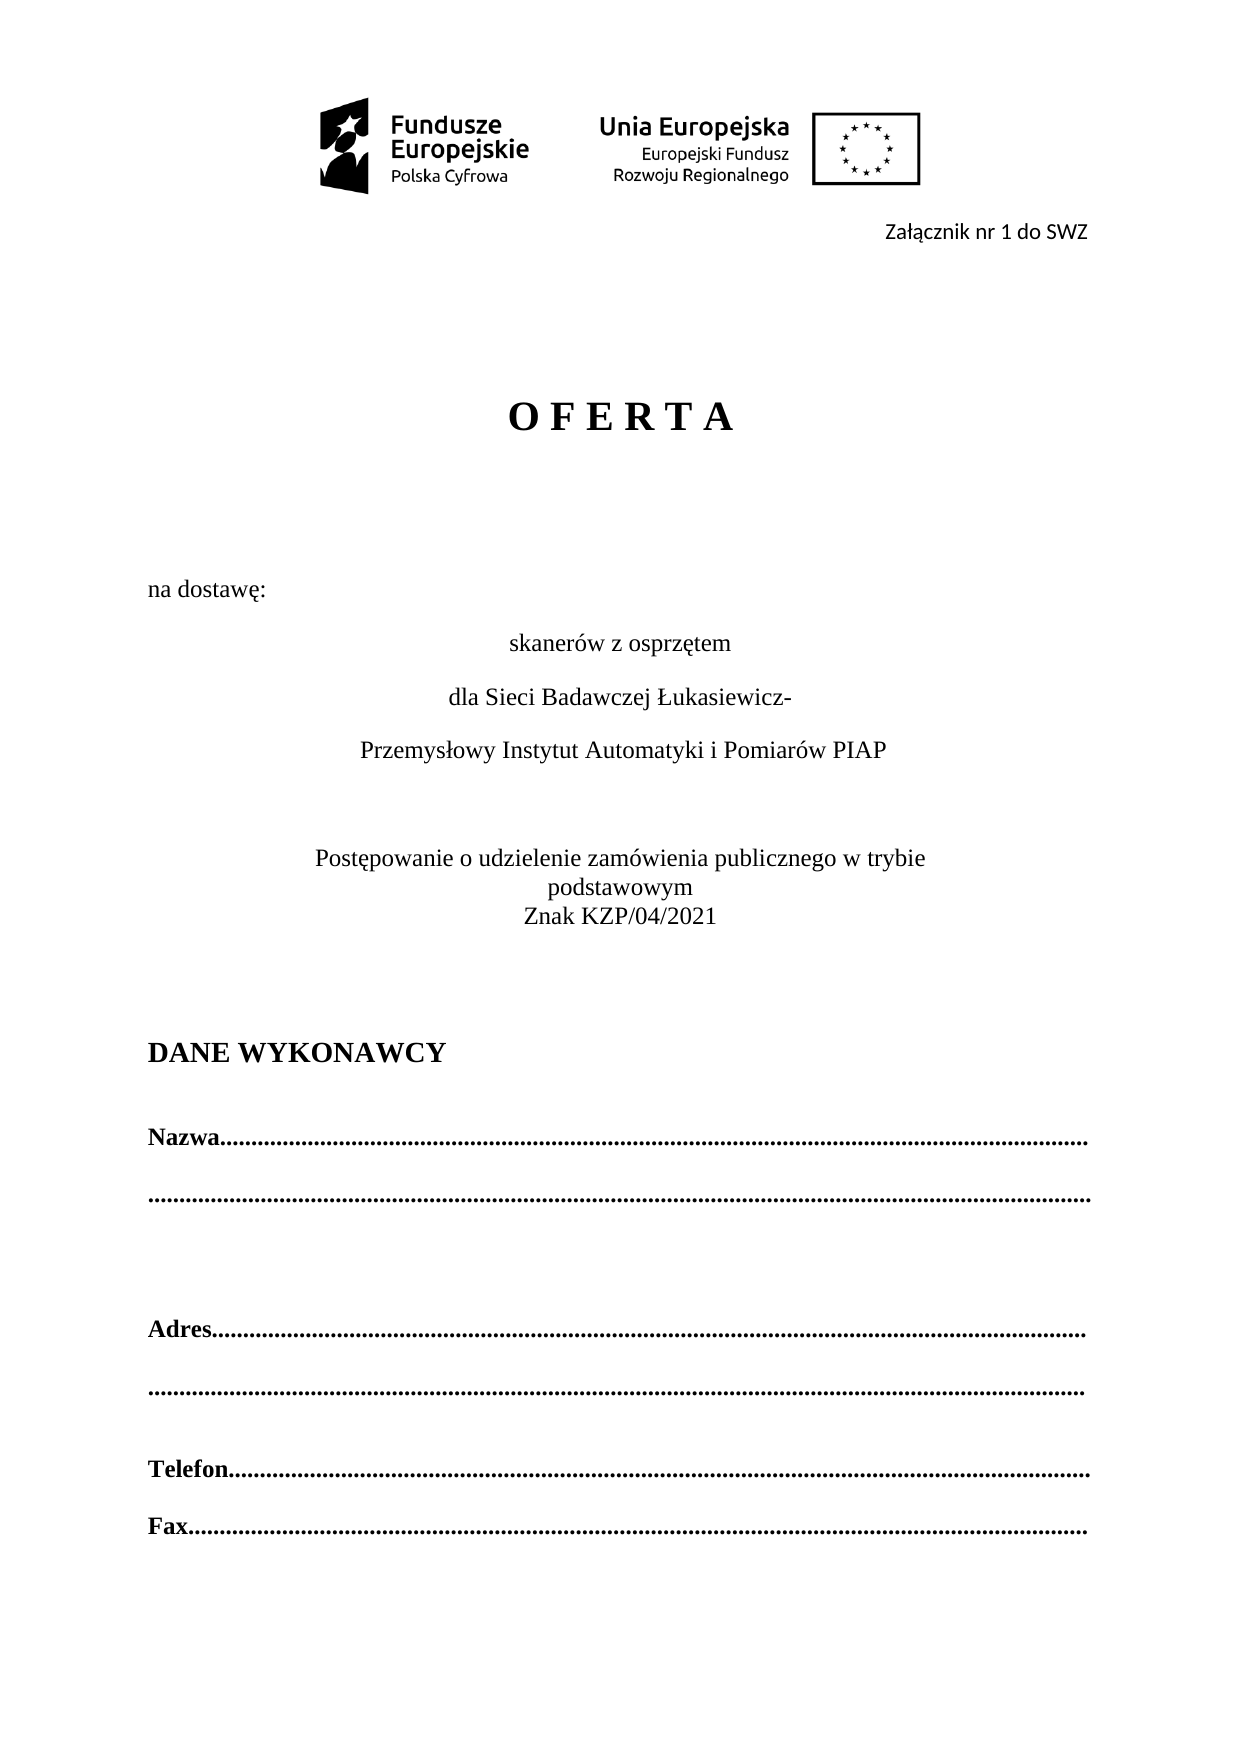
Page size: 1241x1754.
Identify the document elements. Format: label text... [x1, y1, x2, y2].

picture [296, 73, 944, 218]
text Fax................................................................................................................................................ [148, 1511, 1093, 1540]
text ....................................................................................................................................................... [148, 1179, 1093, 1208]
text dla Sieci Badawczej Łukasiewicz- [148, 682, 1093, 710]
text podstawowym [148, 872, 1093, 901]
text ...................................................................................................................................................... [148, 1372, 1093, 1401]
text na dostawę: [148, 574, 1093, 603]
text Telefon.......................................................................................................................................... [148, 1454, 1093, 1482]
text Adres............................................................................................................................................ [148, 1314, 1093, 1343]
text Przemysłowy Instytut Automatyki i Pomiarów PIAP [148, 736, 1093, 764]
subtitle O F E R T A [148, 391, 1093, 439]
text Załącznik nr 1 do SWZ [811, 217, 1093, 245]
text skanerów z osprzętem [148, 628, 1093, 657]
text Znak KZP/04/2021 [148, 901, 1093, 929]
text Nazwa........................................................................................................................................... [148, 1122, 1093, 1151]
subtitle DANE WYKONAWCY [148, 1036, 1093, 1069]
text Postępowanie o udzielenie zamówienia publicznego w trybie [148, 843, 1093, 872]
